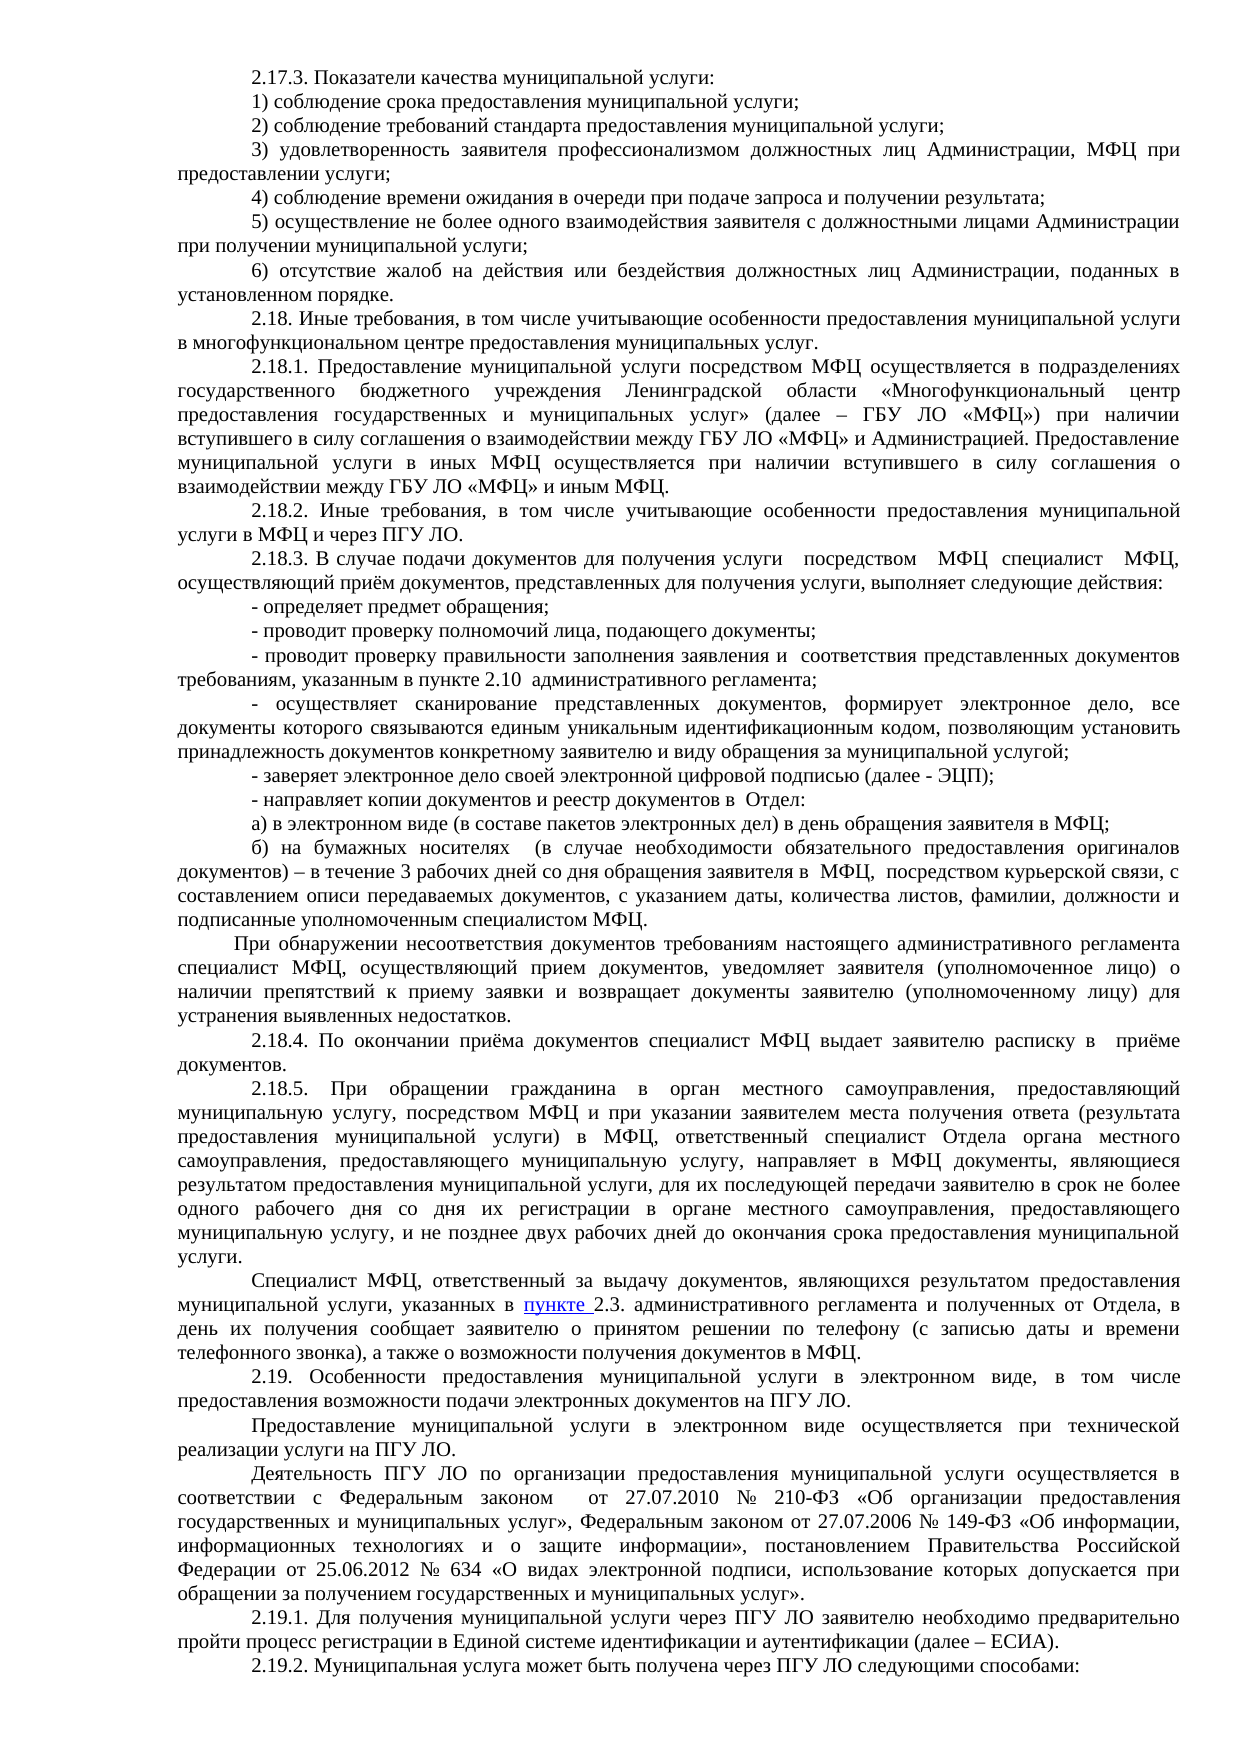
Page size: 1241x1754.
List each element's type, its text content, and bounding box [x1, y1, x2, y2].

text 4) соблюдение времени ожидания в очереди при подаче запроса и получении результата; [177, 185, 1181, 209]
text 2.17.3. Показатели качества муниципальной услуги: [177, 65, 1181, 89]
text а) в электронном виде (в составе пакетов электронных дел) в день обращения заявителя в МФЦ; [177, 811, 1181, 835]
text 2.18.3. В случае подачи документов для получения услуги посредством МФЦ специалист МФЦ, осуществляющий приём документов, представленных для получения услуги, выполняет следующие действия: [177, 546, 1181, 594]
text 2.18. Иные требования, в том числе учитывающие особенности предоставления муниципальной услуги в многофункциональном центре предоставления муниципальных услуг. [177, 306, 1181, 354]
text При обнаружении несоответствия документов требованиям настоящего административного регламента специалист МФЦ, осуществляющий прием документов, уведомляет заявителя (уполномоченное лицо) о наличии препятствий к приему заявки и возвращает документы заявителю (уполномоченному лицу) для устранения выявленных недостатков. [177, 931, 1181, 1027]
text 5) осуществление не более одного взаимодействия заявителя с должностными лицами Администрации при получении муниципальной услуги; [177, 209, 1181, 257]
text 1) соблюдение срока предоставления муниципальной услуги; [177, 89, 1181, 113]
text - заверяет электронное дело своей электронной цифровой подписью (далее - ЭЦП); [177, 763, 1181, 787]
text 2.18.1. Предоставление муниципальной услуги посредством МФЦ осуществляется в подразделениях государственного бюджетного учреждения Ленинградской области «Многофункциональный центр предоставления государственных и муниципальных услуг» (далее – ГБУ ЛО «МФЦ») при наличии вступившего в силу соглашения о взаимодействии между ГБУ ЛО «МФЦ» и Администрацией. Предоставление муниципальной услуги в иных МФЦ осуществляется при наличии вступившего в силу соглашения о взаимодействии между ГБУ ЛО «МФЦ» и иным МФЦ. [177, 354, 1181, 498]
text 2.18.5. При обращении гражданина в орган местного самоуправления, предоставляющий муниципальную услугу, посредством МФЦ и при указании заявителем места получения ответа (результата предоставления муниципальной услуги) в МФЦ, ответственный специалист Отдела органа местного самоуправления, предоставляющего муниципальную услугу, направляет в МФЦ документы, являющиеся результатом предоставления муниципальной услуги, для их последующей передачи заявителю в срок не более одного рабочего дня со дня их регистрации в органе местного самоуправления, предоставляющего муниципальную услугу, и не позднее двух рабочих дней до окончания срока предоставления муниципальной услуги. [177, 1076, 1181, 1268]
text 6) отсутствие жалоб на действия или бездействия должностных лиц Администрации, поданных в установленном порядке. [177, 257, 1181, 306]
text - направляет копии документов и реестр документов в Отдел: [177, 787, 1181, 811]
text - проводит проверку полномочий лица, подающего документы; [177, 618, 1181, 642]
text - осуществляет сканирование представленных документов, формирует электронное дело, все документы которого связываются единым уникальным идентификационным кодом, позволяющим установить принадлежность документов конкретному заявителю и виду обращения за муниципальной услугой; [177, 691, 1181, 763]
text б) на бумажных носителях (в случае необходимости обязательного предоставления оригиналов документов) – в течение 3 рабочих дней со дня обращения заявителя в МФЦ, посредством курьерской связи, с составлением описи передаваемых документов, с указанием даты, количества листов, фамилии, должности и подписанные уполномоченным специалистом МФЦ. [177, 835, 1181, 931]
text Предоставление муниципальной услуги в электронном виде осуществляется при технической реализации услуги на ПГУ ЛО. [177, 1412, 1181, 1461]
text 2.19.2. Муниципальная услуга может быть получена через ПГУ ЛО следующими способами: [177, 1653, 1181, 1677]
text - определяет предмет обращения; [177, 594, 1181, 618]
text 2.18.4. По окончании приёма документов специалист МФЦ выдает заявителю расписку в приёме документов. [177, 1027, 1181, 1076]
text - проводит проверку правильности заполнения заявления и соответствия представленных документов требованиям, указанным в пункте 2.10 административного регламента; [177, 642, 1181, 691]
text Деятельность ПГУ ЛО по организации предоставления муниципальной услуги осуществляется в соответствии с Федеральным законом от 27.07.2010 № 210-ФЗ «Об организации предоставления государственных и муниципальных услуг», Федеральным законом от 27.07.2006 № 149-ФЗ «Об информации, информационных технологиях и о защите информации», постановлением Правительства Российской Федерации от 25.06.2012 № 634 «О видах электронной подписи, использование которых допускается при обращении за получением государственных и муниципальных услуг». [177, 1461, 1181, 1605]
text 2) соблюдение требований стандарта предоставления муниципальной услуги; [177, 113, 1181, 137]
text 2.19.1. Для получения муниципальной услуги через ПГУ ЛО заявителю необходимо предварительно пройти процесс регистрации в Единой системе идентификации и аутентификации (далее – ЕСИА). [177, 1605, 1181, 1653]
text 2.19. Особенности предоставления муниципальной услуги в электронном виде, в том числе предоставления возможности подачи электронных документов на ПГУ ЛО. [177, 1364, 1181, 1412]
text 3) удовлетворенность заявителя профессионализмом должностных лиц Администрации, МФЦ при предоставлении услуги; [177, 137, 1181, 185]
text 2.18.2. Иные требования, в том числе учитывающие особенности предоставления муниципальной услуги в МФЦ и через ПГУ ЛО. [177, 498, 1181, 546]
text Специалист МФЦ, ответственный за выдачу документов, являющихся результатом предоставления муниципальной услуги, указанных в пункте 2.3. административного регламента и полученных от Отдела, в день их получения сообщает заявителю о принятом решении по телефону (с записью даты и времени телефонного звонка), а также о возможности получения документов в МФЦ. [177, 1268, 1181, 1364]
